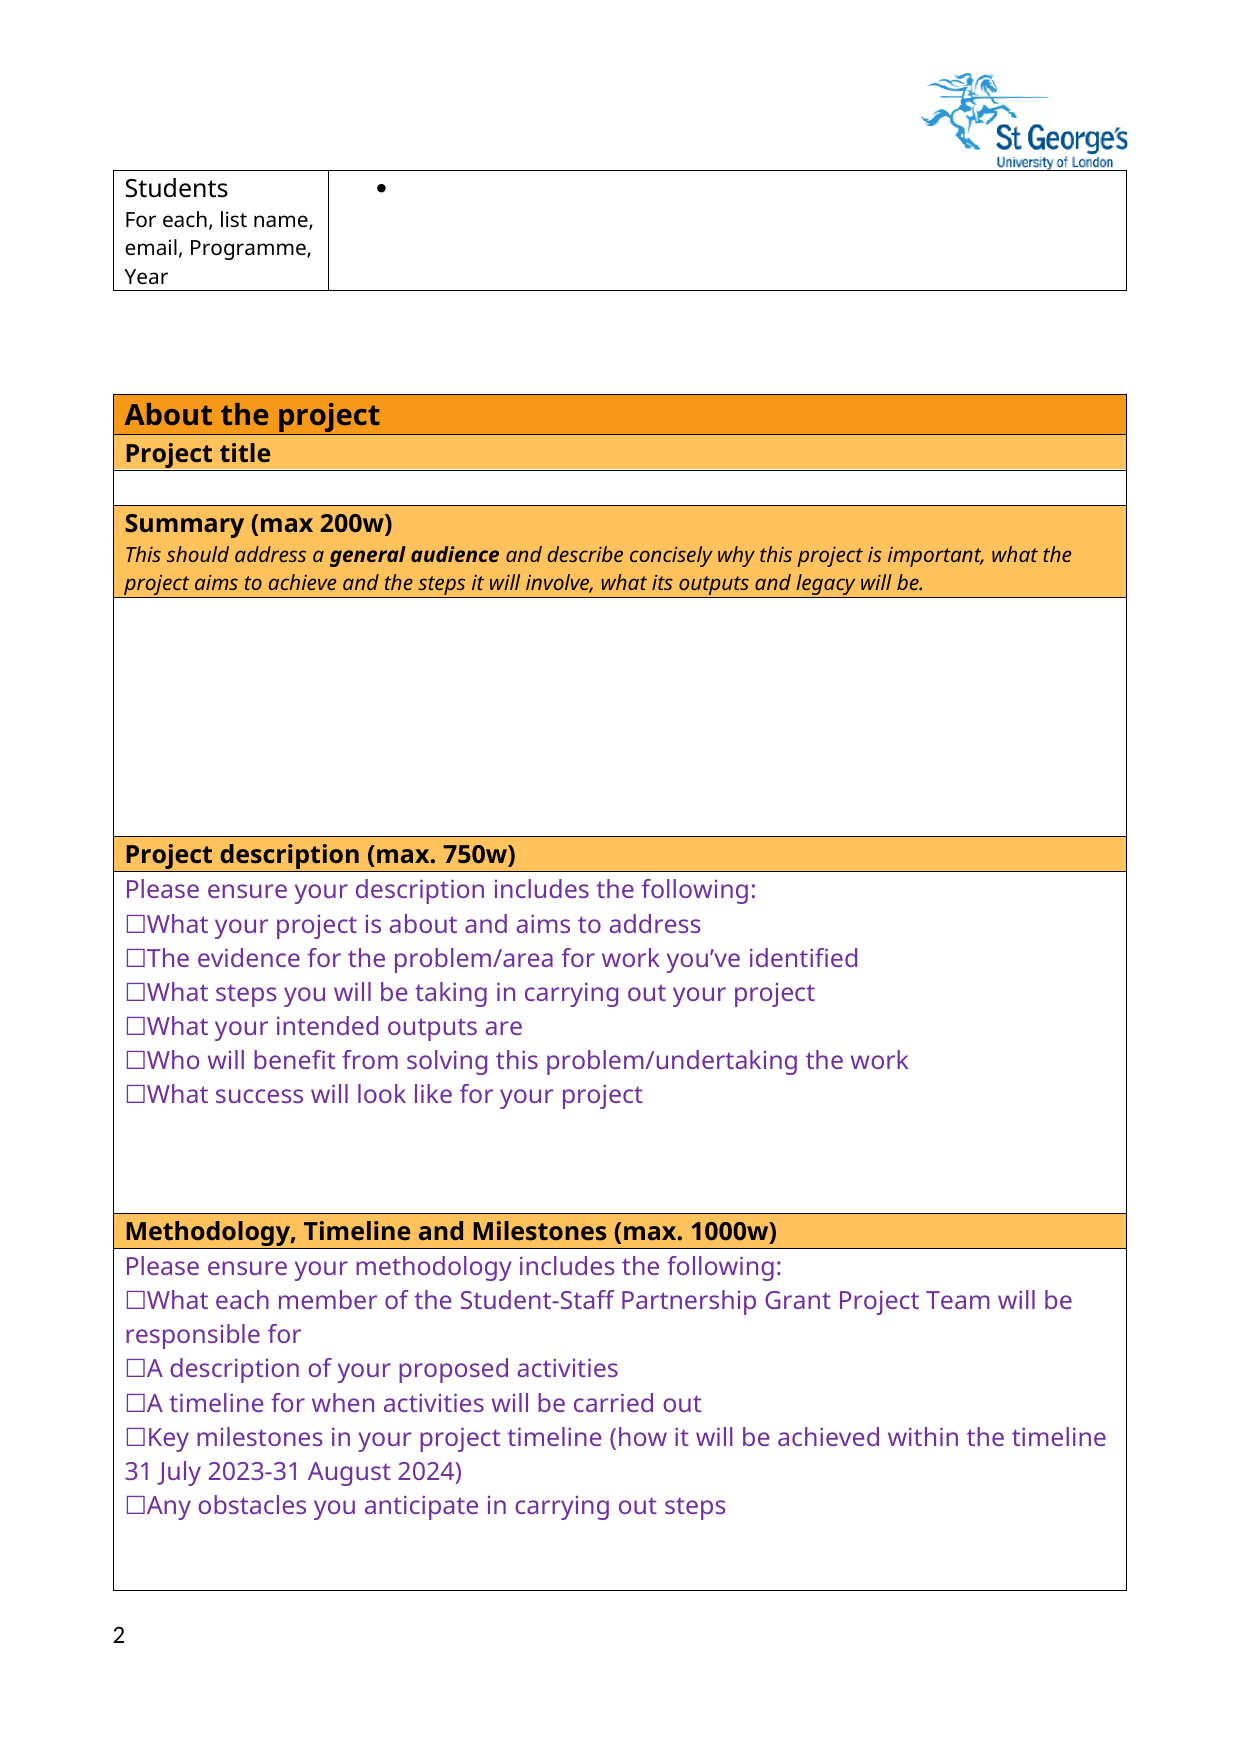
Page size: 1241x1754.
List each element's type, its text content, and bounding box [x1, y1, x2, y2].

table_cell Project title [114, 435, 1126, 469]
table_cell Project description (max. 750w) [114, 837, 1126, 871]
table_cell Methodology, Timeline and Milestones (max. 1000w) [114, 1214, 1126, 1248]
table_cell [329, 171, 1126, 290]
table_cell Students For each, list name, email, Programme, Year [114, 171, 328, 290]
table_cell Summary (max 200w) This should address a general audience and describe concisely why this project is important, what the project aims to achieve and the steps it will involve, what its outputs and legacy will be. [114, 506, 1126, 597]
table_header About the project [114, 395, 1126, 434]
picture [921, 73, 1128, 170]
table_cell [114, 598, 1126, 836]
table_cell Please ensure your description includes the following: What your project is about and aims to address The evidence for the problem/area for work you’ve identified What steps you will be taking in carrying out your project What your intended outputs are Who will benefit from solving this problem/undertaking the work What success will look like for your project [114, 872, 1126, 1213]
table_cell [114, 471, 1126, 504]
